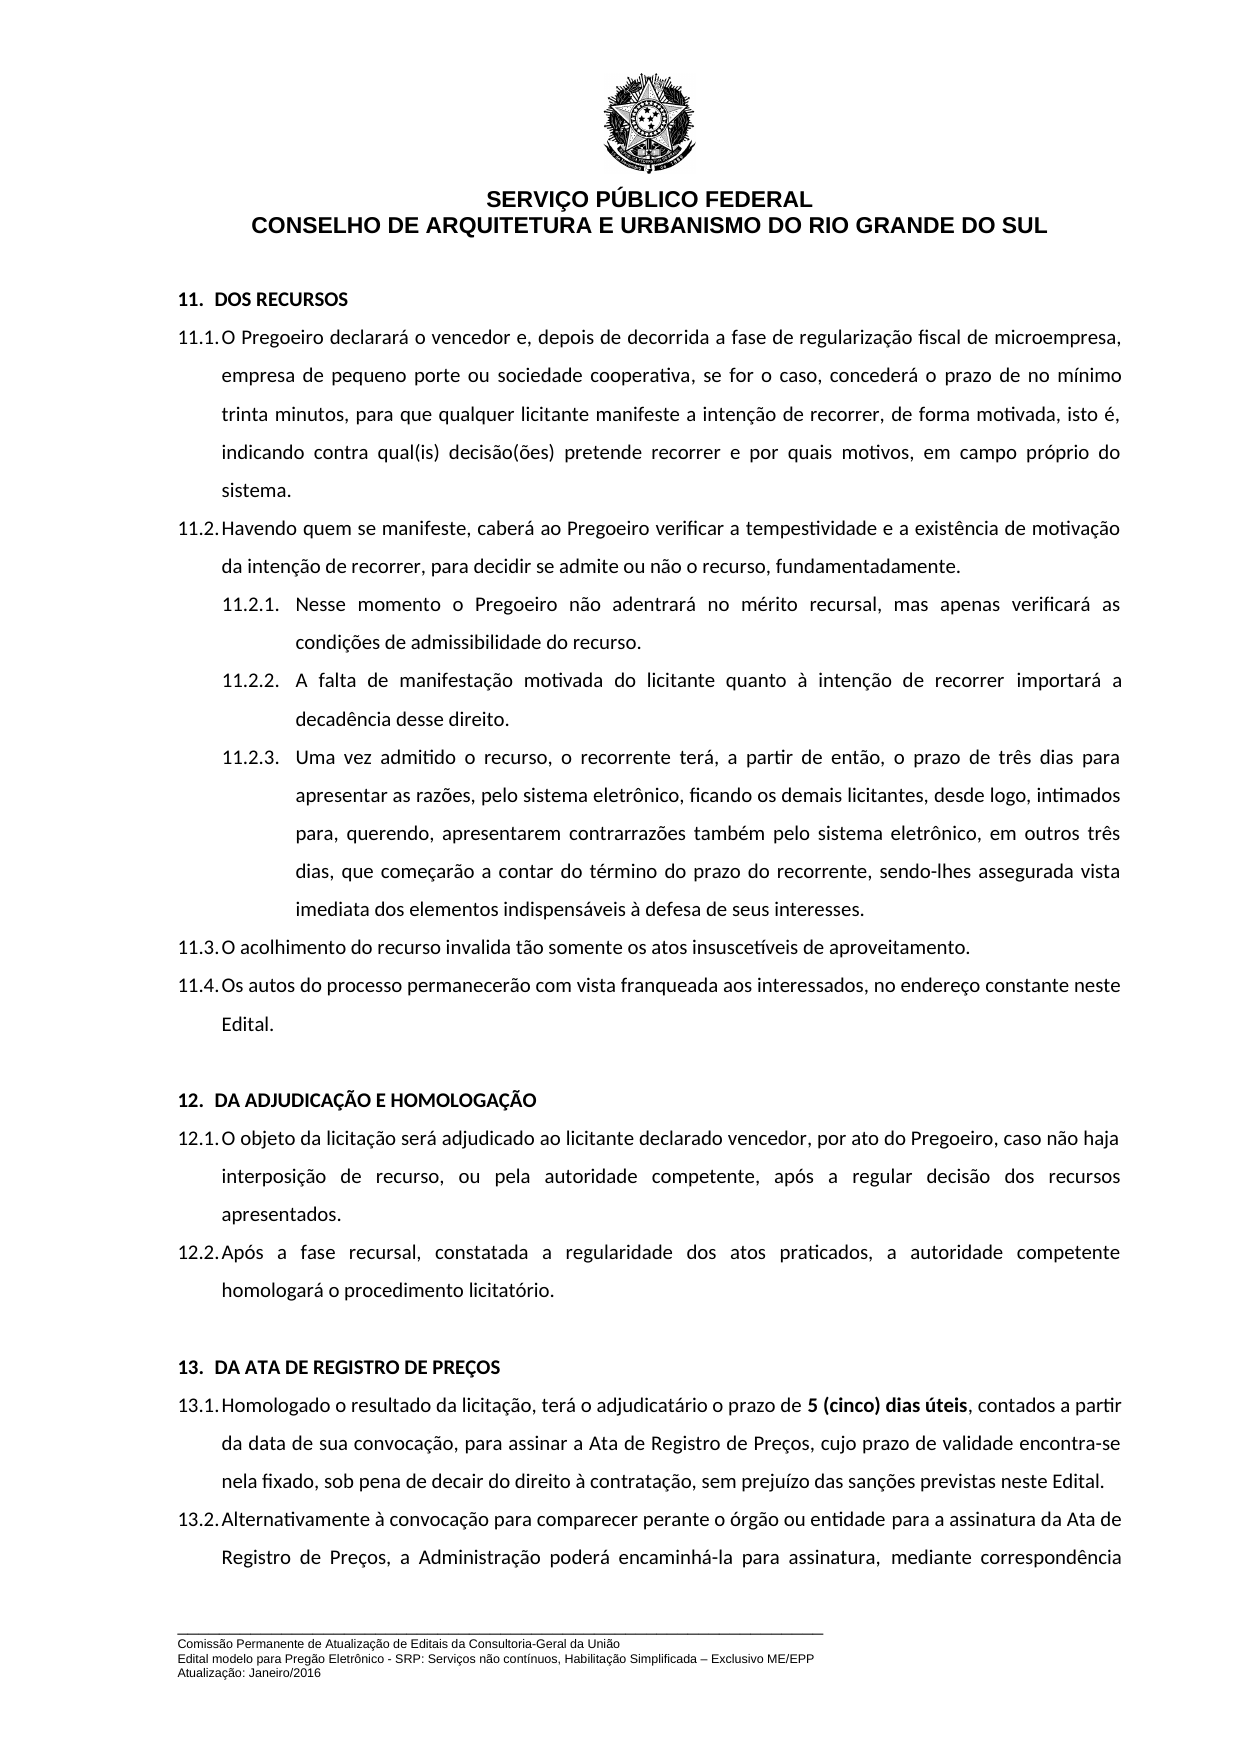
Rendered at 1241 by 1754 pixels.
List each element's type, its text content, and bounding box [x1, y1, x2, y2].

text DOS RECURSOS [177, 286, 1122, 312]
text DA ATA DE REGISTRO DE PREÇOS [177, 1354, 1122, 1379]
list O Pregoeiro declarará o vencedor e, depois de decorrida a fase de regularização fiscal de microempresa, empresa de pequeno porte ou sociedade cooperativa, se for o caso, concederá o prazo de no mínimo trinta minutos, para que qualquer licitante manifeste a intenção de recorrer, de forma motivada, isto é, indicando contra qual(is) decisão(ões) pretende recorrer e por quais motivos, em campo próprio do sistema. [177, 324, 1122, 502]
text DA ADJUDICAÇÃO E HOMOLOGAÇÃO [177, 1087, 1122, 1112]
list O acolhimento do recurso invalida tão somente os atos insuscetíveis de aproveitamento. [177, 934, 1122, 960]
list A falta de manifestação motivada do licitante quanto à intenção de recorrer importará a decadência desse direito. [222, 668, 1122, 731]
list Uma vez admitido o recurso, o recorrente terá, a partir de então, o prazo de três dias para apresentar as razões, pelo sistema eletrônico, ficando os demais licitantes, desde logo, intimados para, querendo, apresentarem contrarrazões também pelo sistema eletrônico, em outros três dias, que começarão a contar do término do prazo do recorrente, sendo-lhes assegurada vista imediata dos elementos indispensáveis à defesa de seus interesses. [222, 744, 1122, 922]
picture [603, 73, 696, 174]
list Homologado o resultado da licitação, terá o adjudicatário o prazo de 5 (cinco) dias úteis, contados a partir da data de sua convocação, para assinar a Ata de Registro de Preços, cujo prazo de validade encontra-se nela fixado, sob pena de decair do direito à contratação, sem prejuízo das sanções previstas neste Edital. [177, 1392, 1122, 1494]
list Após a fase recursal, constatada a regularidade dos atos praticados, a autoridade competente homologará o procedimento licitatório. [177, 1239, 1122, 1303]
list O objeto da licitação será adjudicado ao licitante declarado vencedor, por ato do Pregoeiro, caso não haja interposição de recurso, ou pela autoridade competente, após a regular decisão dos recursos apresentados. [177, 1125, 1122, 1227]
list Os autos do processo permanecerão com vista franqueada aos interessados, no endereço constante neste Edital. [177, 973, 1122, 1036]
list Nesse momento o Pregoeiro não adentrará no mérito recursal, mas apenas verificará as condições de admissibilidade do recurso. [222, 591, 1122, 655]
list Havendo quem se manifeste, caberá ao Pregoeiro verificar a tempestividade e a existência de motivação da intenção de recorrer, para decidir se admite ou não o recurso, fundamentadamente. [177, 515, 1122, 579]
